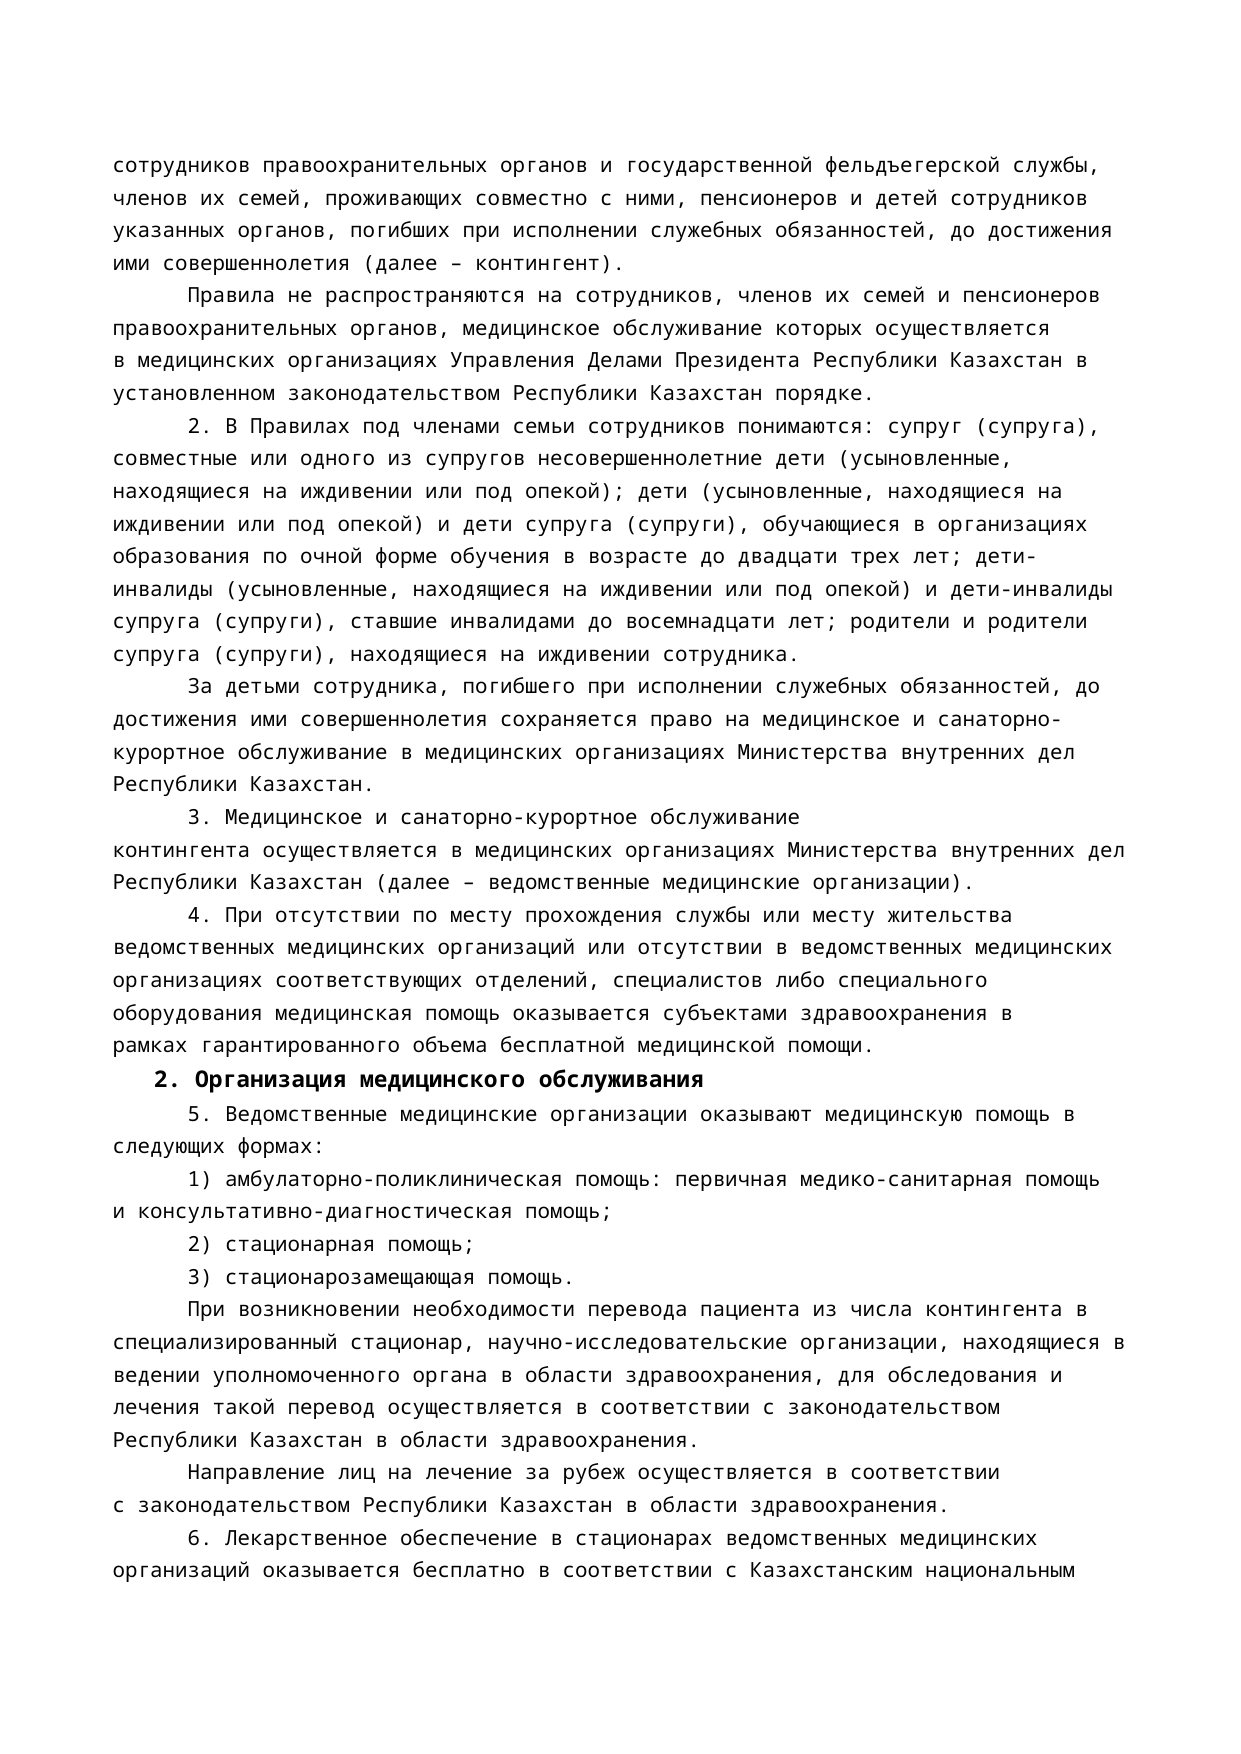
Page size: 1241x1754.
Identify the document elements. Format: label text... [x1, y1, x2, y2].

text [112, 1099, 1128, 1584]
text 2. Организация медицинского обслуживания [112, 1063, 1128, 1094]
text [112, 150, 1128, 1059]
